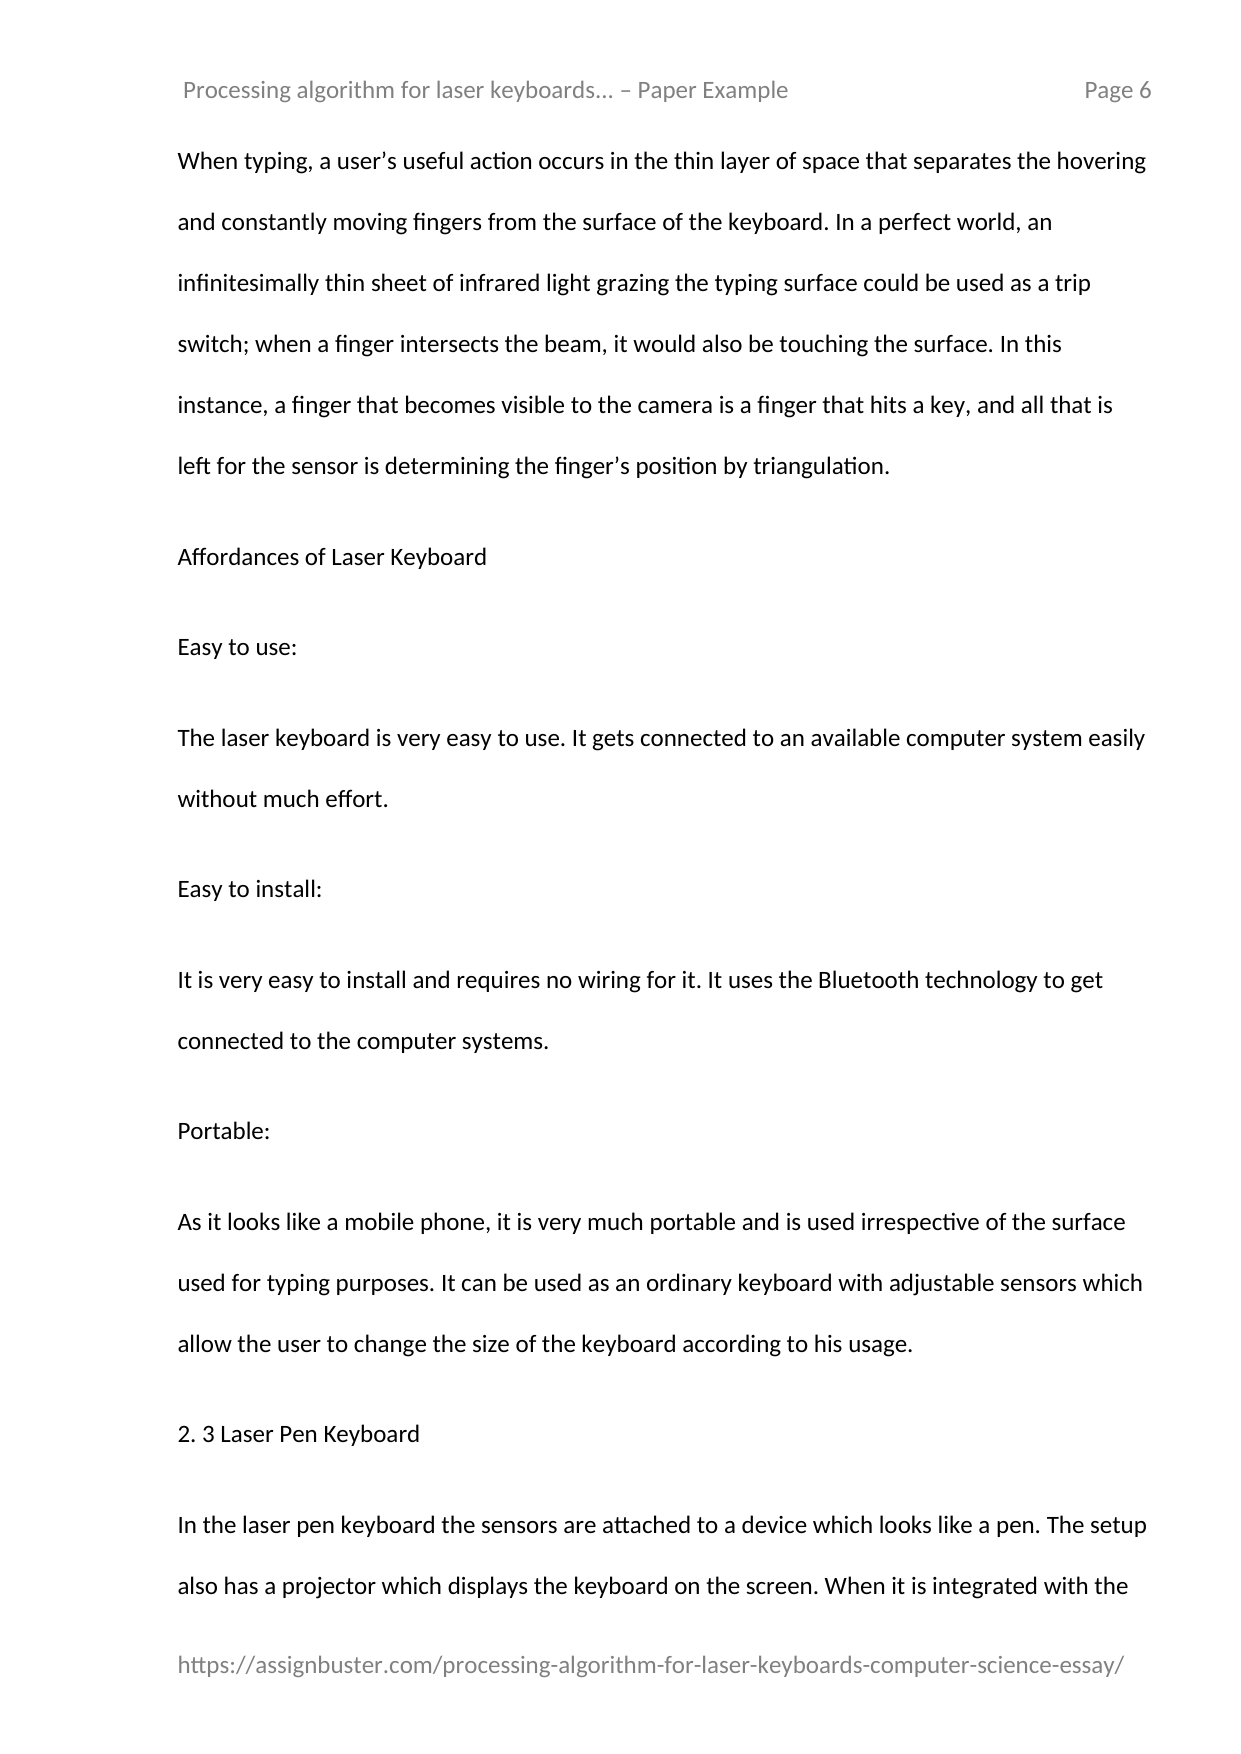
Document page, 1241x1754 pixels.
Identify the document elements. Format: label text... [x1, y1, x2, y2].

text When typing, a user’s useful action occurs in the thin layer of space that separates the hovering and constantly moving fingers from the surface of the keyboard. In a perfect world, an infinitesimally thin sheet of infrared light grazing the typing surface could be used as a trip switch; when a finger intersects the beam, it would also be touching the surface. In this instance, a finger that becomes visible to the camera is a finger that hits a key, and all that is left for the sensor is determining the finger’s position by triangulation. [177, 145, 1152, 481]
text Affordances of Laser Keyboard [177, 541, 1152, 571]
text It is very easy to install and requires no wiring for it. It uses the Bluetooth technology to get connected to the computer systems. [177, 964, 1152, 1055]
text Portable: [177, 1115, 1152, 1146]
text 2. 3 Laser Pen Keyboard [177, 1418, 1152, 1449]
text Easy to use: [177, 631, 1152, 662]
text The laser keyboard is very easy to use. It gets connected to an available computer system easily without much effort. [177, 722, 1152, 813]
text Easy to install: [177, 873, 1152, 904]
text As it looks like a mobile phone, it is very much portable and is used irrespective of the surface used for typing purposes. It can be used as an ordinary keyboard with adjustable sensors which allow the user to change the size of the keyboard according to his usage. [177, 1206, 1152, 1358]
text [177, 1509, 1152, 1601]
